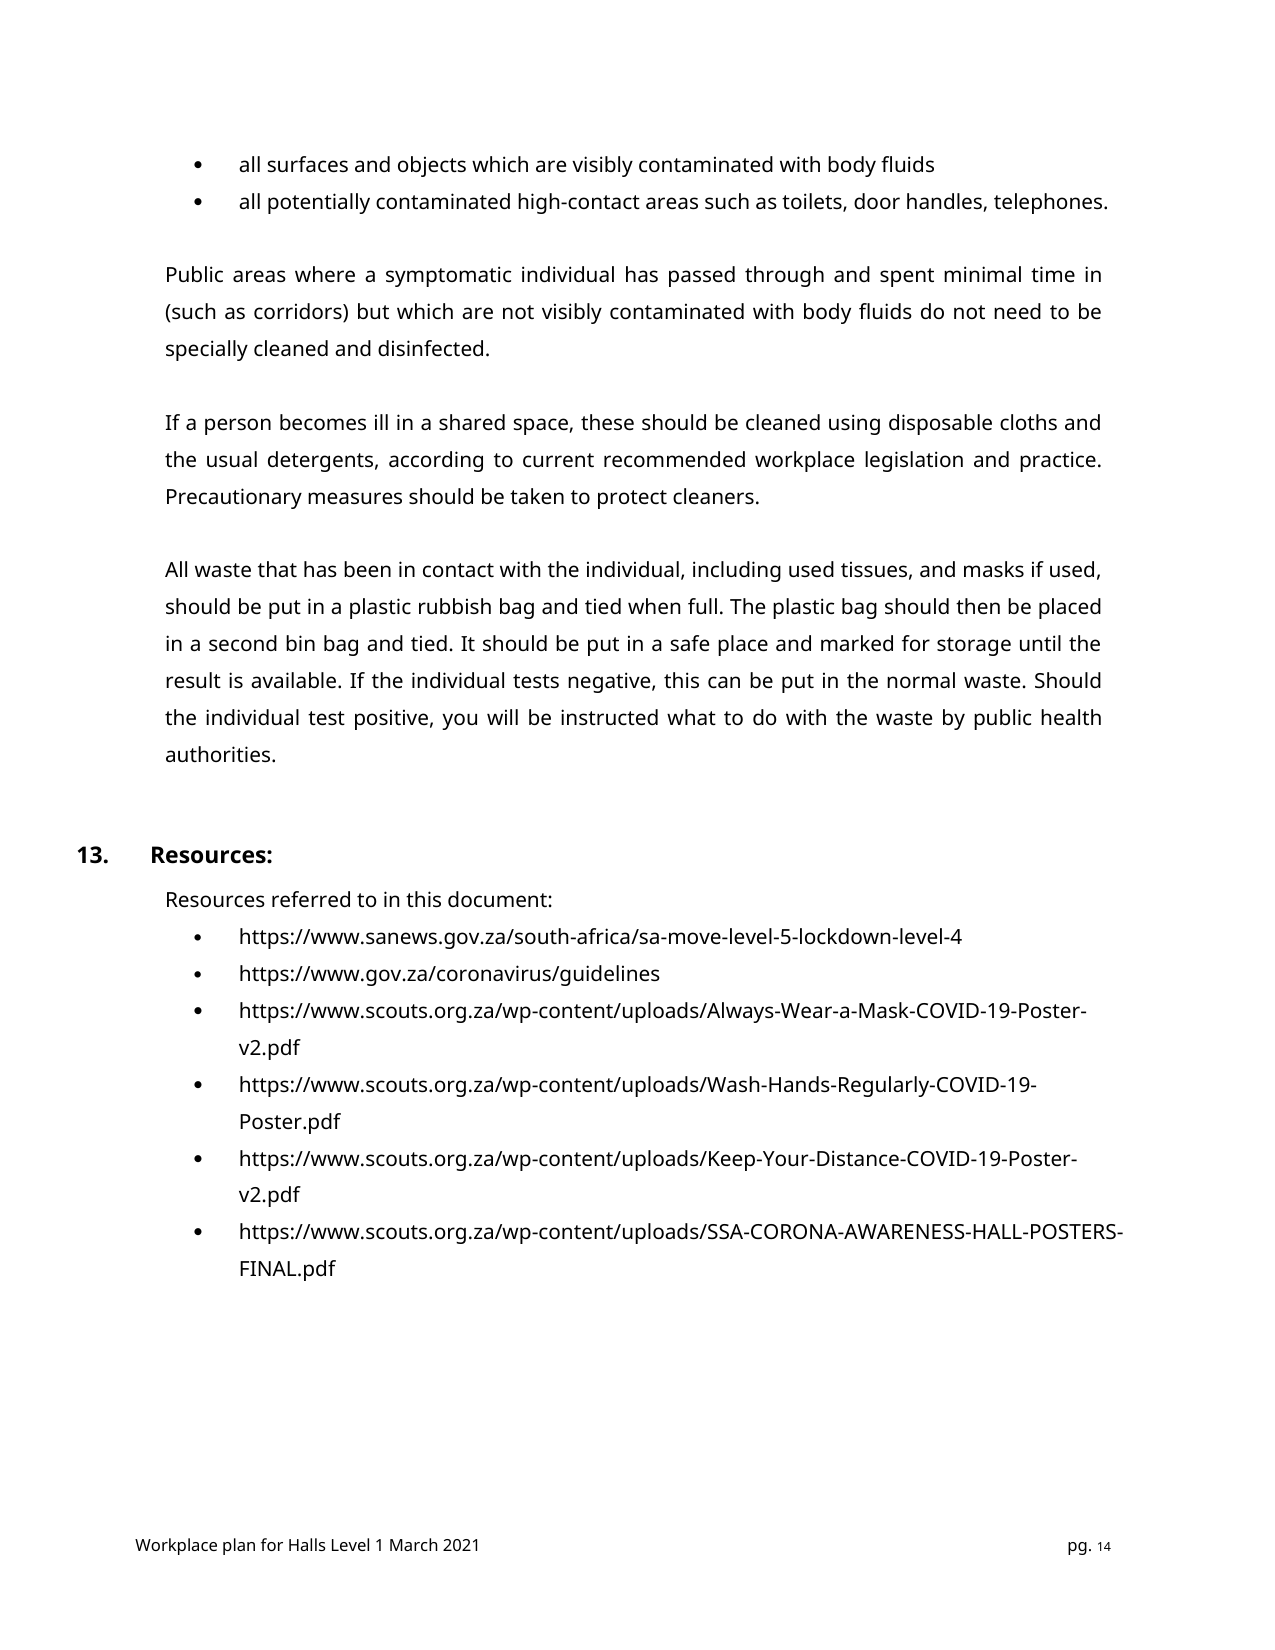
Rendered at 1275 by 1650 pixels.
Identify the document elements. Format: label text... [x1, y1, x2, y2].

list https://www.scouts.org.za/wp-content/uploads/Keep-Your-Distance-COVID-19-Poster-v2.pdf [194, 1144, 1125, 1209]
list https://www.scouts.org.za/wp-content/uploads/SSA-CORONA-AWARENESS-HALL-POSTERS-FINAL.pdf [194, 1217, 1125, 1283]
list https://www.scouts.org.za/wp-content/uploads/Wash-Hands-Regularly-COVID-19-Poster.pdf [194, 1070, 1125, 1135]
list https://www.gov.za/coronavirus/guidelines [194, 959, 1125, 988]
subtitle Resources: [76, 839, 1125, 870]
list Resources referred to in this document: [165, 886, 1103, 914]
list https://www.scouts.org.za/wp-content/uploads/Always-Wear-a-Mask-COVID-19-Poster-v2.pdf [194, 996, 1125, 1062]
list https://www.sanews.gov.za/south-africa/sa-move-level-5-lockdown-level-4 [194, 922, 1125, 951]
list all potentially contaminated high-contact areas such as toilets, door handles, telephones. [194, 187, 1125, 215]
list All waste that has been in contact with the individual, including used tissues, and masks if used, should be put in a plastic rubbish bag and tied when full. The plastic bag should then be placed in a second bin bag and tied. It should be put in a safe place and marked for storage until the result is available. If the individual tests negative, this can be put in the normal waste. Should the individual test positive, you will be instructed what to do with the waste by public health authorities. [165, 556, 1103, 768]
list If a person becomes ill in a shared space, these should be cleaned using disposable cloths and the usual detergents, according to current recommended workplace legislation and practice. Precautionary measures should be taken to protect cleaners. [165, 408, 1103, 510]
list all surfaces and objects which are visibly contaminated with body fluids [194, 150, 1125, 178]
list Public areas where a symptomatic individual has passed through and spent minimal time in (such as corridors) but which are not visibly contaminated with body fluids do not need to be specially cleaned and disinfected. [165, 261, 1103, 363]
